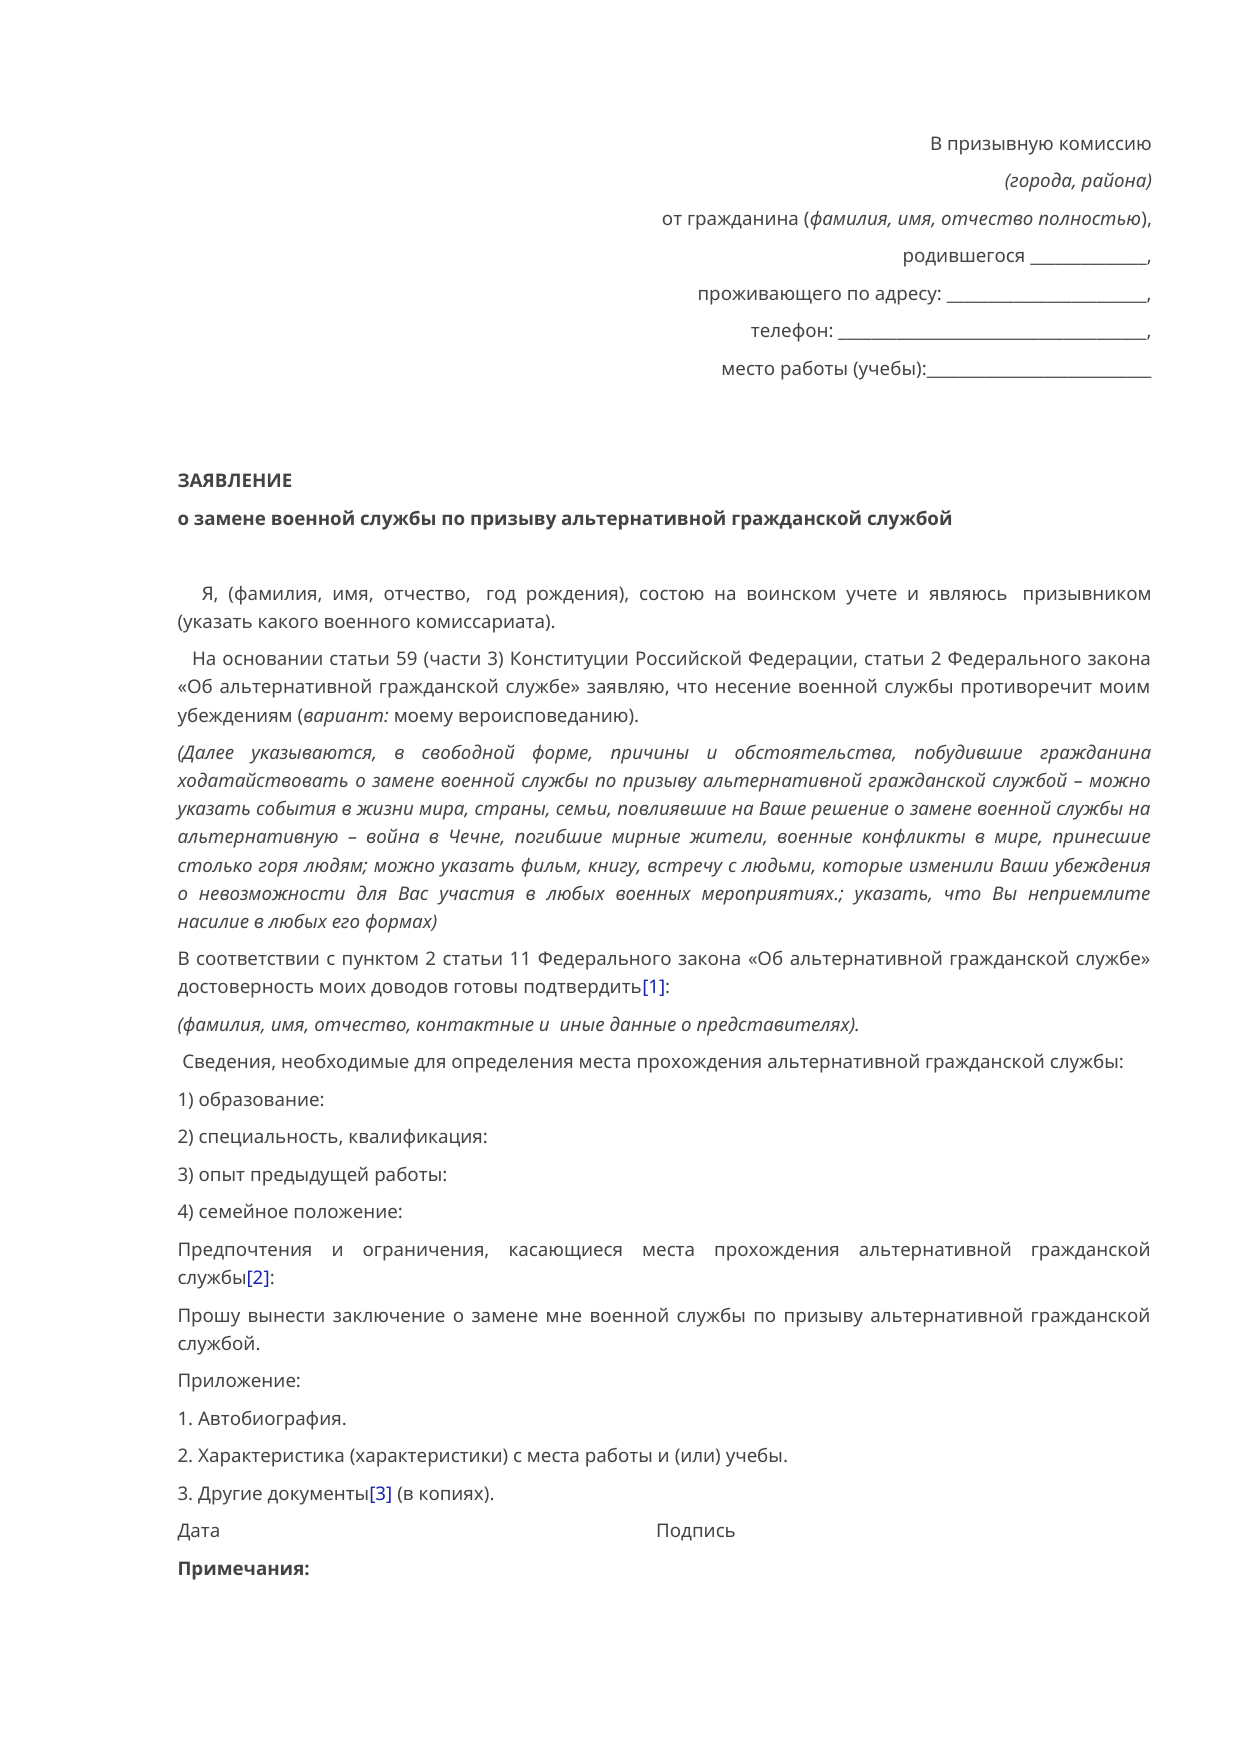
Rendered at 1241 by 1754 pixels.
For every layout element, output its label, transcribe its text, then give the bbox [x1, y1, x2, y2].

text 4) семейное положение: [177, 1196, 1152, 1224]
text от гражданина (фамилия, имя, отчество полностью), [177, 202, 1152, 231]
text проживающего по адресу: ________________________, [177, 277, 1152, 306]
text В соответствии с пунктом 2 статьи 11 Федерального закона «Об альтернативной гражданской службе» достоверность моих доводов готовы подтвердить[1]: [177, 943, 1152, 999]
text телефон: _____________________________________, [177, 315, 1152, 343]
text В призывную комиссию [177, 127, 1152, 156]
text 2) специальность, квалификация: [177, 1121, 1152, 1149]
text Приложение: [177, 1365, 1152, 1393]
text 1) образование: [177, 1084, 1152, 1112]
text На основании статьи 59 (части 3) Конституции Российской Федерации, статьи 2 Федерального закона «Об альтернативной гражданской службе» заявляю, что несение военной службы противоречит моим убеждениям (вариант: моему вероисповеданию). [177, 643, 1152, 727]
text 3) опыт предыдущей работы: [177, 1159, 1152, 1187]
text (Далее указываются, в свободной форме, причины и обстоятельства, побудившие гражданина ходатайствовать о замене военной службы по призыву альтернативной гражданской службой – можно указать события в жизни мира, страны, семьи, повлиявшие на Ваше решение о замене военной службы на альтернативную – война в Чечне, погибшие мирные жители, военные конфликты в мире, принесшие столько горя людям; можно указать фильм, книгу, встречу с людьми, которые изменили Ваши убеждения о невозможности для Вас участия в любых военных мероприятиях.; указать, что Вы неприемлите насилие в любых его формах) [177, 737, 1152, 934]
text Примечания: [177, 1552, 1152, 1581]
text Я, (фамилия, имя, отчество, год рождения), состою на воинском учете и являюсь призывником (указать какого военного комиссариата). [177, 577, 1152, 634]
text Предпочтения и ограничения, касающиеся места прохождения альтернативной гражданской службы[2]: [177, 1234, 1152, 1290]
text Прошу вынести заключение о замене мне военной службы по призыву альтернативной гражданской службой. [177, 1299, 1152, 1356]
text 1. Автобиография. [177, 1402, 1152, 1431]
text родившегося ______________, [177, 240, 1152, 268]
text Дата Подпись [177, 1515, 1152, 1543]
text (города, района) [177, 165, 1152, 193]
text место работы (учебы):___________________________ [177, 352, 1152, 381]
text (фамилия, имя, отчество, контактные и иные данные о представителях). [177, 1009, 1152, 1037]
text 3. Другие документы[3] (в копиях). [177, 1477, 1152, 1506]
text о замене военной службы по призыву альтернативной гражданской службой [177, 502, 1152, 531]
text ЗАЯВЛЕНИЕ [177, 465, 1152, 493]
text 2. Характеристика (характеристики) с места работы и (или) учебы. [177, 1440, 1152, 1468]
text Сведения, необходимые для определения места прохождения альтернативной гражданской службы: [177, 1046, 1152, 1074]
